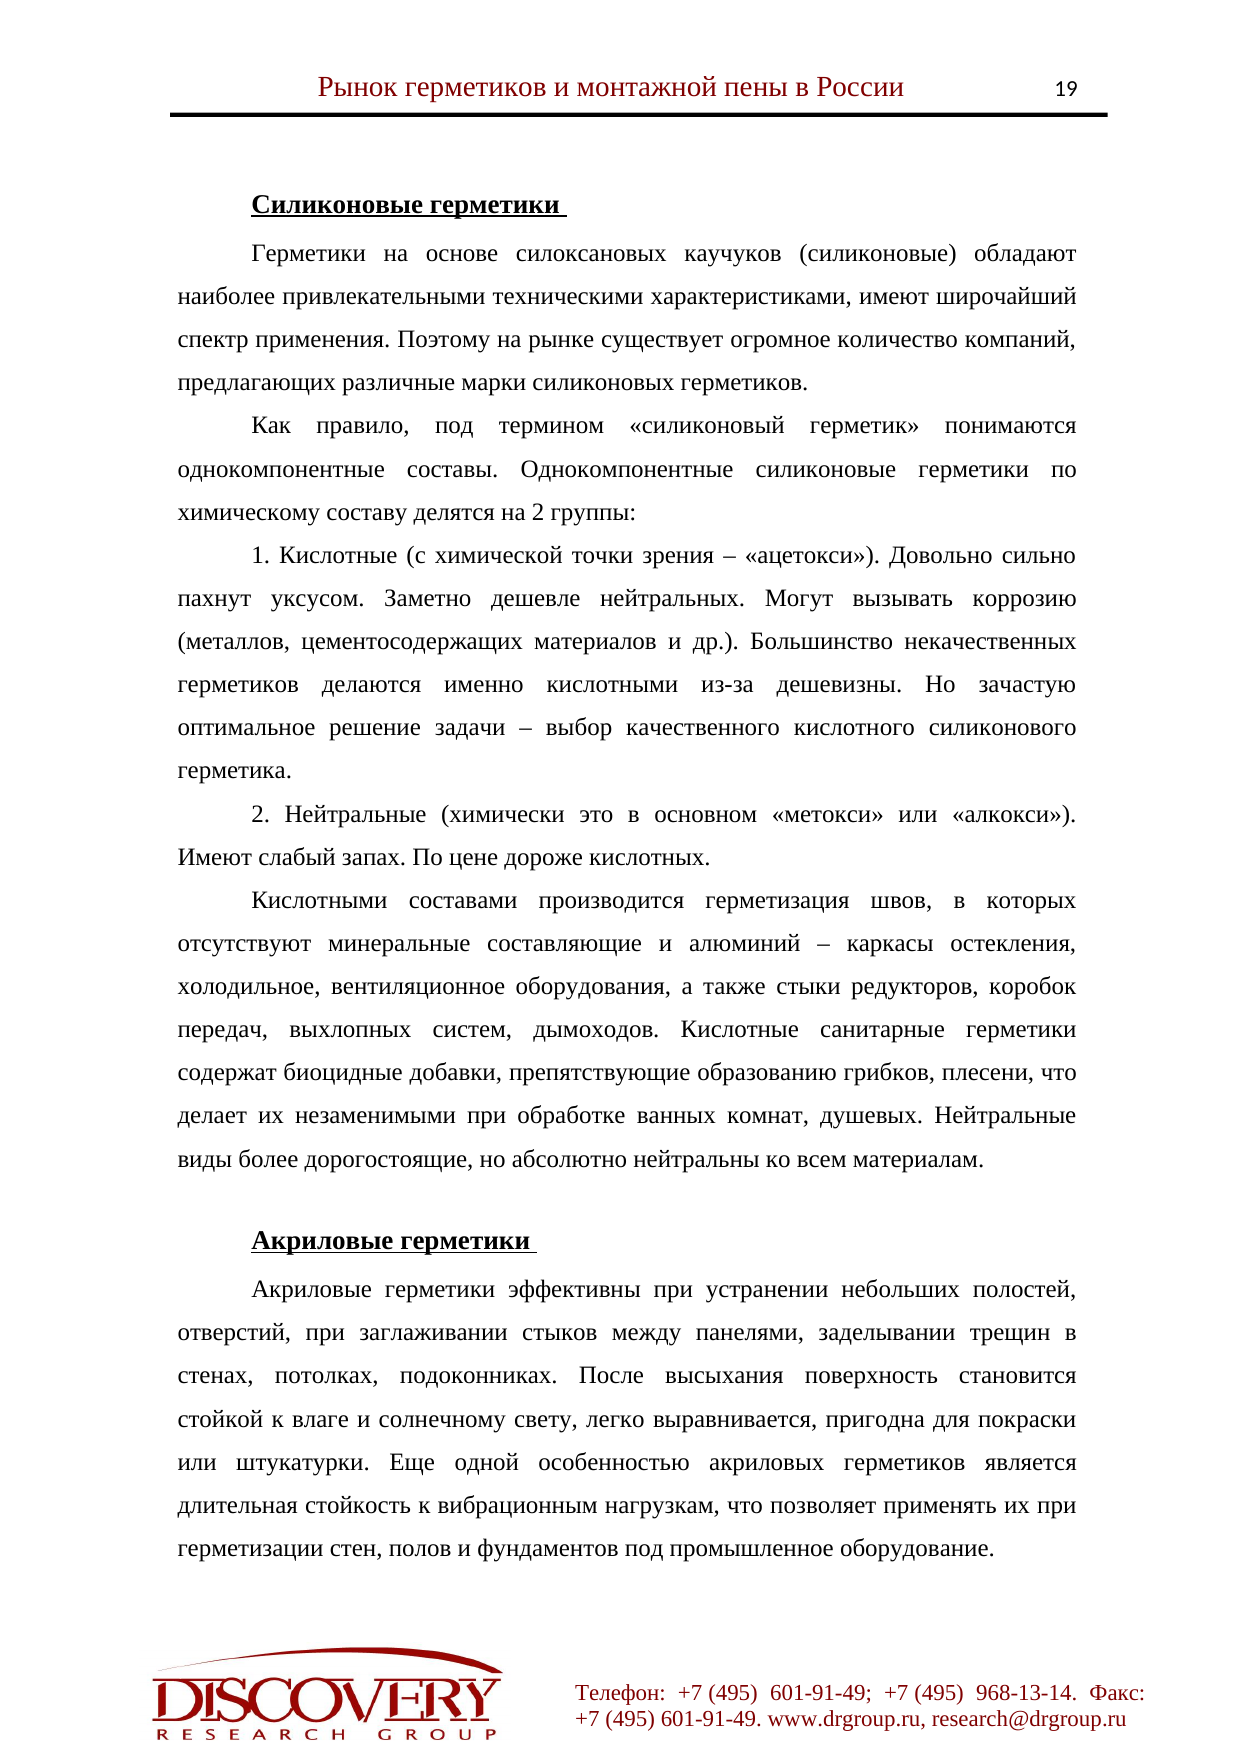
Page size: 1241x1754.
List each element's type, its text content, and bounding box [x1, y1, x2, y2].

text 1. Кислотные (с химической точки зрения – «ацетокси»). Довольно сильно пахнут уксусом. Заметно дешевле нейтральных. Могут вызывать коррозию (металлов, цементосодержащих материалов и др.). Большинство некачественных герметиков делаются именно кислотными из-за дешевизны. Но зачастую оптимальное решение задачи – выбор качественного кислотного силиконового герметика. [177, 540, 1077, 784]
subtitle Силиконовые герметики [177, 188, 1077, 219]
text Герметики на основе силоксановых каучуков (силиконовые) обладают наиболее привлекательными техническими характеристиками, имеют широчайший спектр применения. Поэтому на рынке существует огромное количество компаний, предлагающих различные марки силиконовых герметиков. [177, 238, 1077, 396]
text 2. Нейтральные (химически это в основном «метокси» или «алкокси»). Имеют слабый запах. По цене дороже кислотных. [177, 799, 1077, 871]
text Кислотными составами производится герметизация швов, в которых отсутствуют минеральные составляющие и алюминий – каркасы остекления, холодильное, вентиляционное оборудования, а также стыки редукторов, коробок передач, выхлопных систем, дымоходов. Кислотные санитарные герметики содержат биоцидные добавки, препятствующие образованию грибков, плесени, что делает их незаменимыми при обработке ванных комнат, душевых. Нейтральные виды более дорогостоящие, но абсолютно нейтральны ко всем материалам. [177, 885, 1077, 1172]
subtitle Акриловые герметики [177, 1224, 1077, 1256]
picture [138, 1642, 511, 1746]
text Как правило, под термином «силиконовый герметик» понимаются однокомпонентные составы. Однокомпонентные силиконовые герметики по химическому составу делятся на 2 группы: [177, 411, 1077, 526]
text Акриловые герметики эффективны при устранении небольших полостей, отверстий, при заглаживании стыков между панелями, заделывании трещин в стенах, потолках, подоконниках. После высыхания поверхность становится стойкой к влаге и солнечному свету, легко выравнивается, пригодна для покраски или штукатурки. Еще одной особенностью акриловых герметиков является длительная стойкость к вибрационным нагрузкам, что позволяет применять их при герметизации стен, полов и фундаментов под промышленное оборудование. [177, 1274, 1077, 1562]
